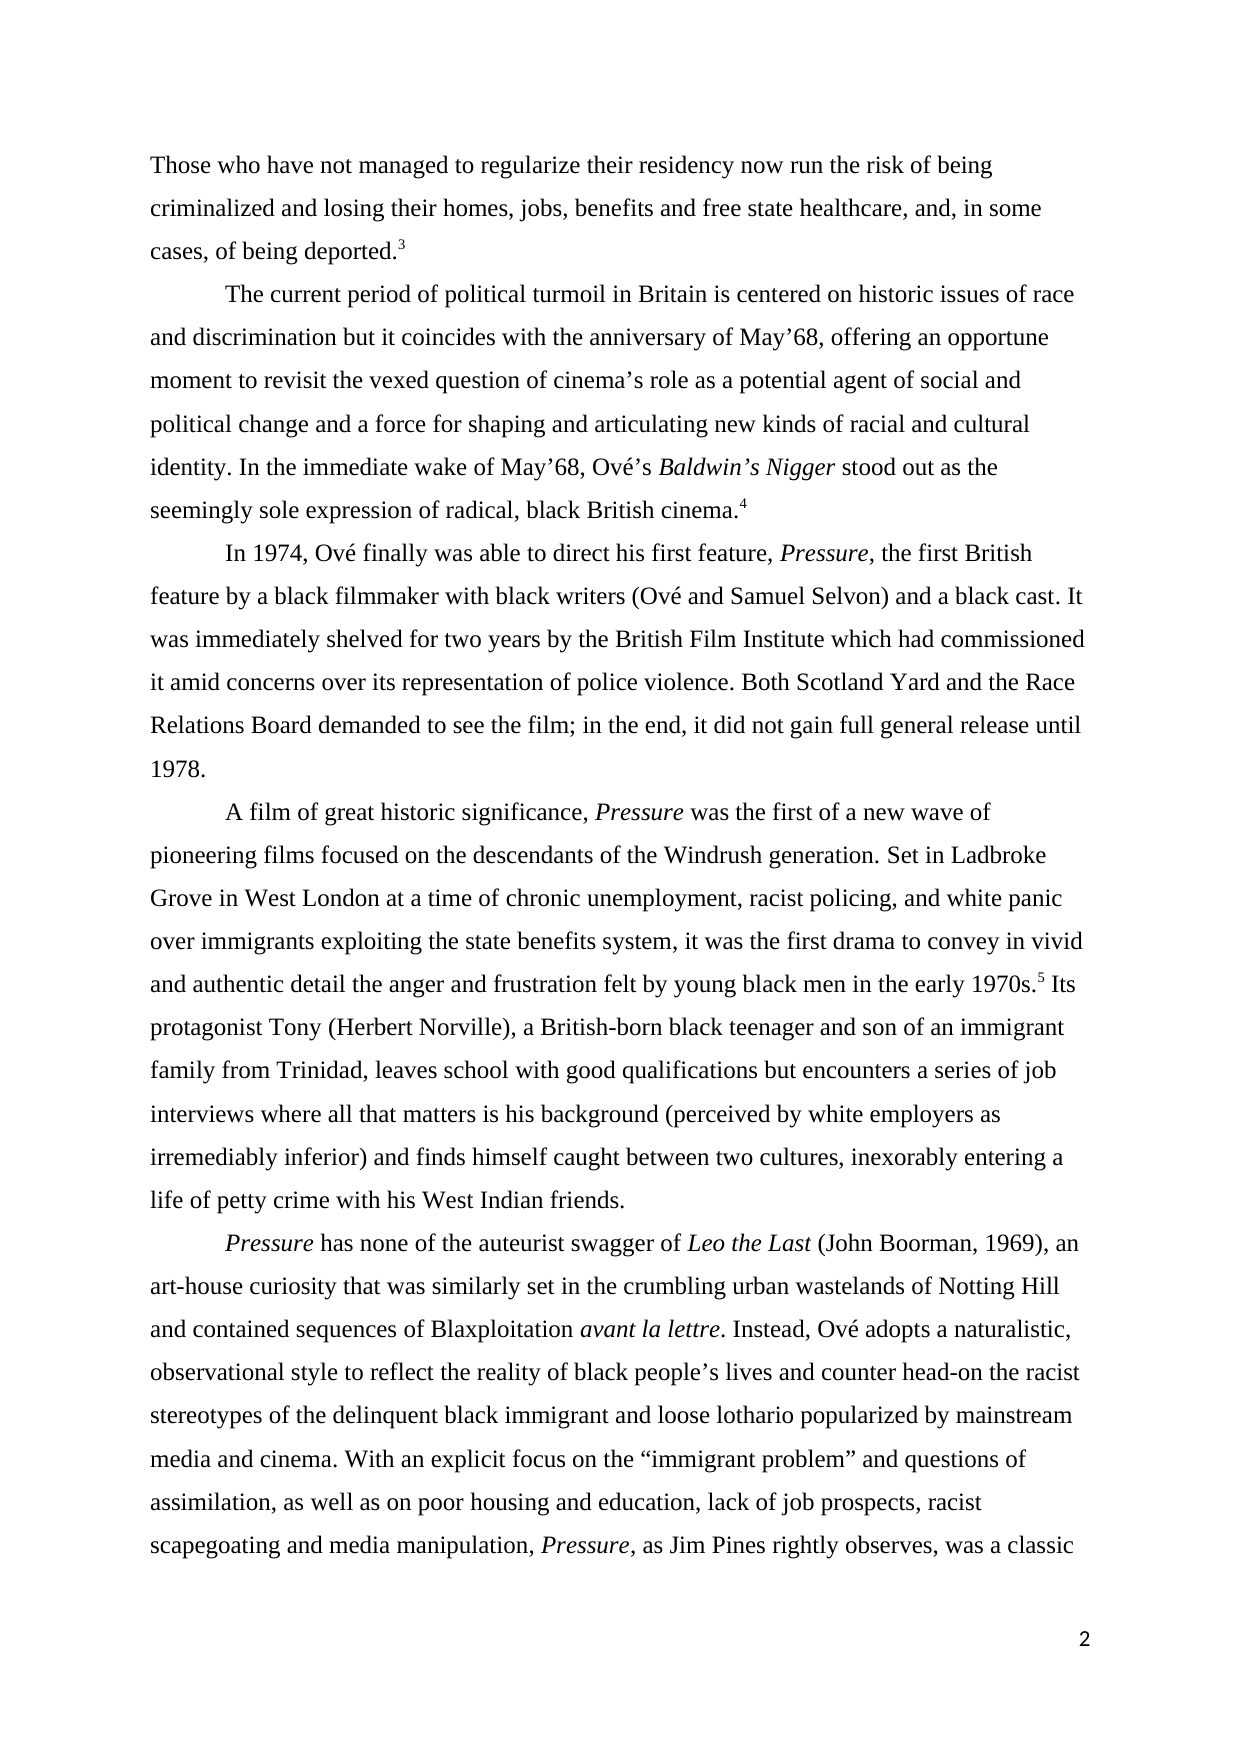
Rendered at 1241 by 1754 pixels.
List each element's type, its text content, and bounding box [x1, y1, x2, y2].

text A film of great historic significance, Pressure was the first of a new wave of pioneering films focused on the descendants of the Windrush generation. Set in Ladbroke Grove in West London at a time of chronic unemployment, racist policing, and white panic over immigrants exploiting the state benefits system, it was the first drama to convey in vivid and authentic detail the anger and frustration felt by young black men in the early 1970s. Its protagonist Tony (Herbert Norville), a British-born black teenager and son of an immigrant family from Trinidad, leaves school with good qualifications but encounters a series of job interviews where all that matters is his background (perceived by white employers as irremediably inferior) and finds himself caught between two cultures, inexorably entering a life of petty crime with his West Indian friends. [150, 797, 1090, 1214]
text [150, 150, 1090, 265]
text In 1974, Ové finally was able to direct his first feature, Pressure, the first British feature by a black filmmaker with black writers (Ové and Samuel Selvon) and a black cast. It was immediately shelved for two years by the British Film Institute which had commissioned it amid concerns over its representation of police violence. Both Scotland Yard and the Race Relations Board demanded to see the film; in the end, it did not gain full general release until 1978. [150, 538, 1090, 782]
text The current period of political turmoil in Britain is centered on historic issues of race and discrimination but it coincides with the anniversary of May’68, offering an opportune moment to revisit the vexed question of cinema’s role as a potential agent of social and political change and a force for shaping and articulating new kinds of racial and cultural identity. In the immediate wake of May’68, Ové’s Baldwin’s Nigger stood out as the seemingly sole expression of radical, black British cinema. [150, 279, 1090, 524]
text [150, 1228, 1090, 1559]
